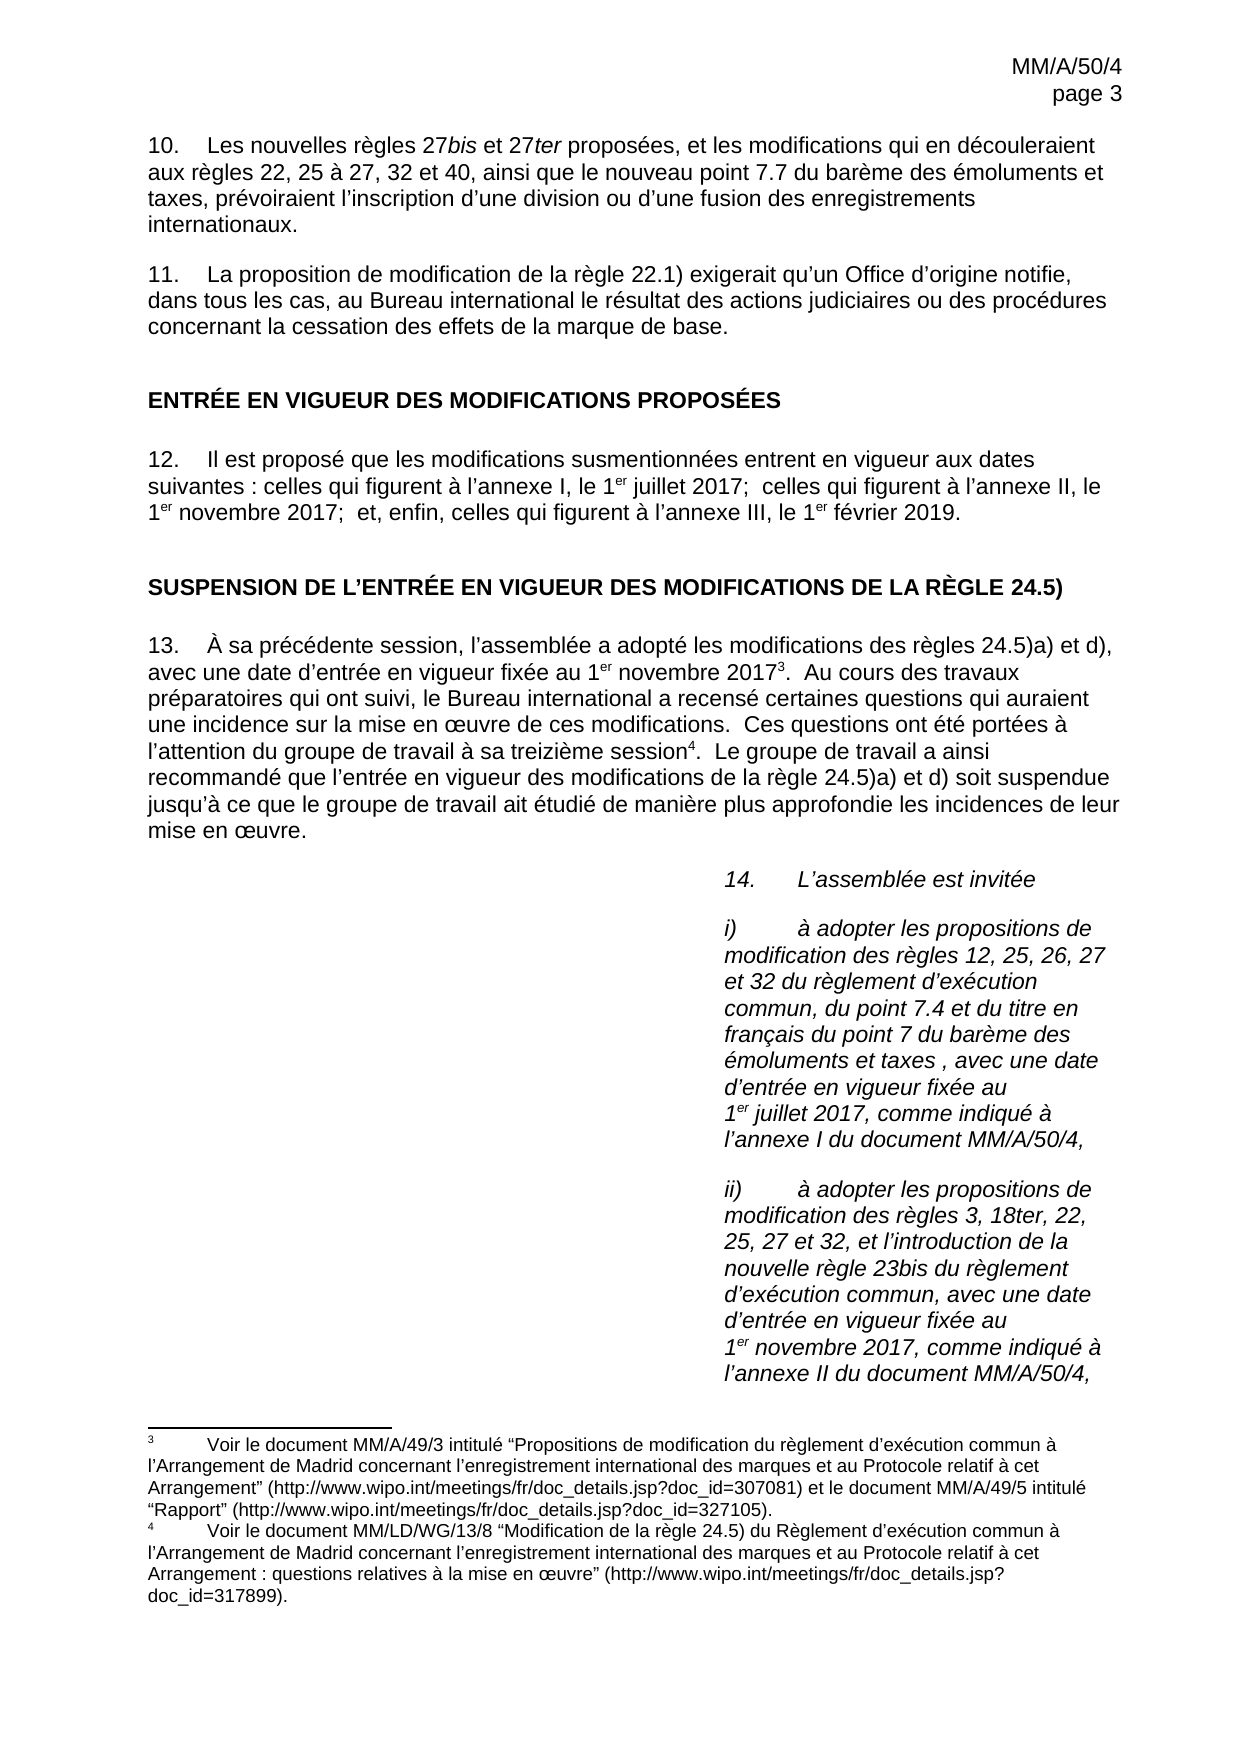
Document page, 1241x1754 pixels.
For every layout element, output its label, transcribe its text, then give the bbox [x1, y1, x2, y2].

text L’assemblée est invitée [724, 866, 1122, 892]
text À sa précédente session, l’assemblée a adopté les modifications des règles 24.5)a) et d), avec une date d’entrée en vigueur fixée au 1er novembre 2017. Au cours des travaux préparatoires qui ont suivi, le Bureau international a recensé certaines questions qui auraient une incidence sur la mise en œuvre de ces modifications. Ces questions ont été portées à l’attention du groupe de travail à sa treizième session. Le groupe de travail a ainsi recommandé que l’entrée en vigueur des modifications de la règle 24.5)a) et d) soit suspendue jusqu’à ce que le groupe de travail ait étudié de manière plus approfondie les incidences de leur mise en œuvre. [148, 632, 1122, 843]
text Il est proposé que les modifications susmentionnées entrent en vigueur aux dates suivantes : celles qui figurent à l’annexe I, le 1er juillet 2017; celles qui figurent à l’annexe II, le 1er novembre 2017; et, enfin, celles qui figurent à l’annexe III, le 1er février 2019. [148, 446, 1122, 526]
subtitle Suspension de l’entrée en vigueur des modifications de la règle 24.5) [148, 573, 1122, 600]
list à adopter les propositions de modification des règles 3, 18ter, 22, 25, 27 et 32, et l’introduction de la nouvelle règle 23bis du règlement d’exécution commun, avec une date d’entrée en vigueur fixée au 1er novembre 2017, comme indiqué à l’annexe II du document MM/A/50/4, [724, 1176, 1122, 1386]
text Les nouvelles règles 27bis et 27ter proposées, et les modifications qui en découleraient aux règles 22, 25 à 27, 32 et 40, ainsi que le nouveau point 7.7 du barème des émoluments et taxes, prévoiraient l’inscription d’une division ou d’une fusion des enregistrements internationaux. [148, 132, 1122, 238]
subtitle Entrée en vigueur des modifications proposées [148, 387, 1122, 414]
list à adopter les propositions de modification des règles 12, 25, 26, 27 et 32 du règlement d’exécution commun, du point 7.4 et du titre en français du point 7 du barème des émoluments et taxes , avec une date d’entrée en vigueur fixée au 1er juillet 2017, comme indiqué à l’annexe I du document MM/A/50/4, [724, 915, 1122, 1153]
text La proposition de modification de la règle 22.1) exigerait qu’un Office d’origine notifie, dans tous les cas, au Bureau international le résultat des actions judiciaires ou des procédures concernant la cessation des effets de la marque de base. [148, 261, 1122, 339]
